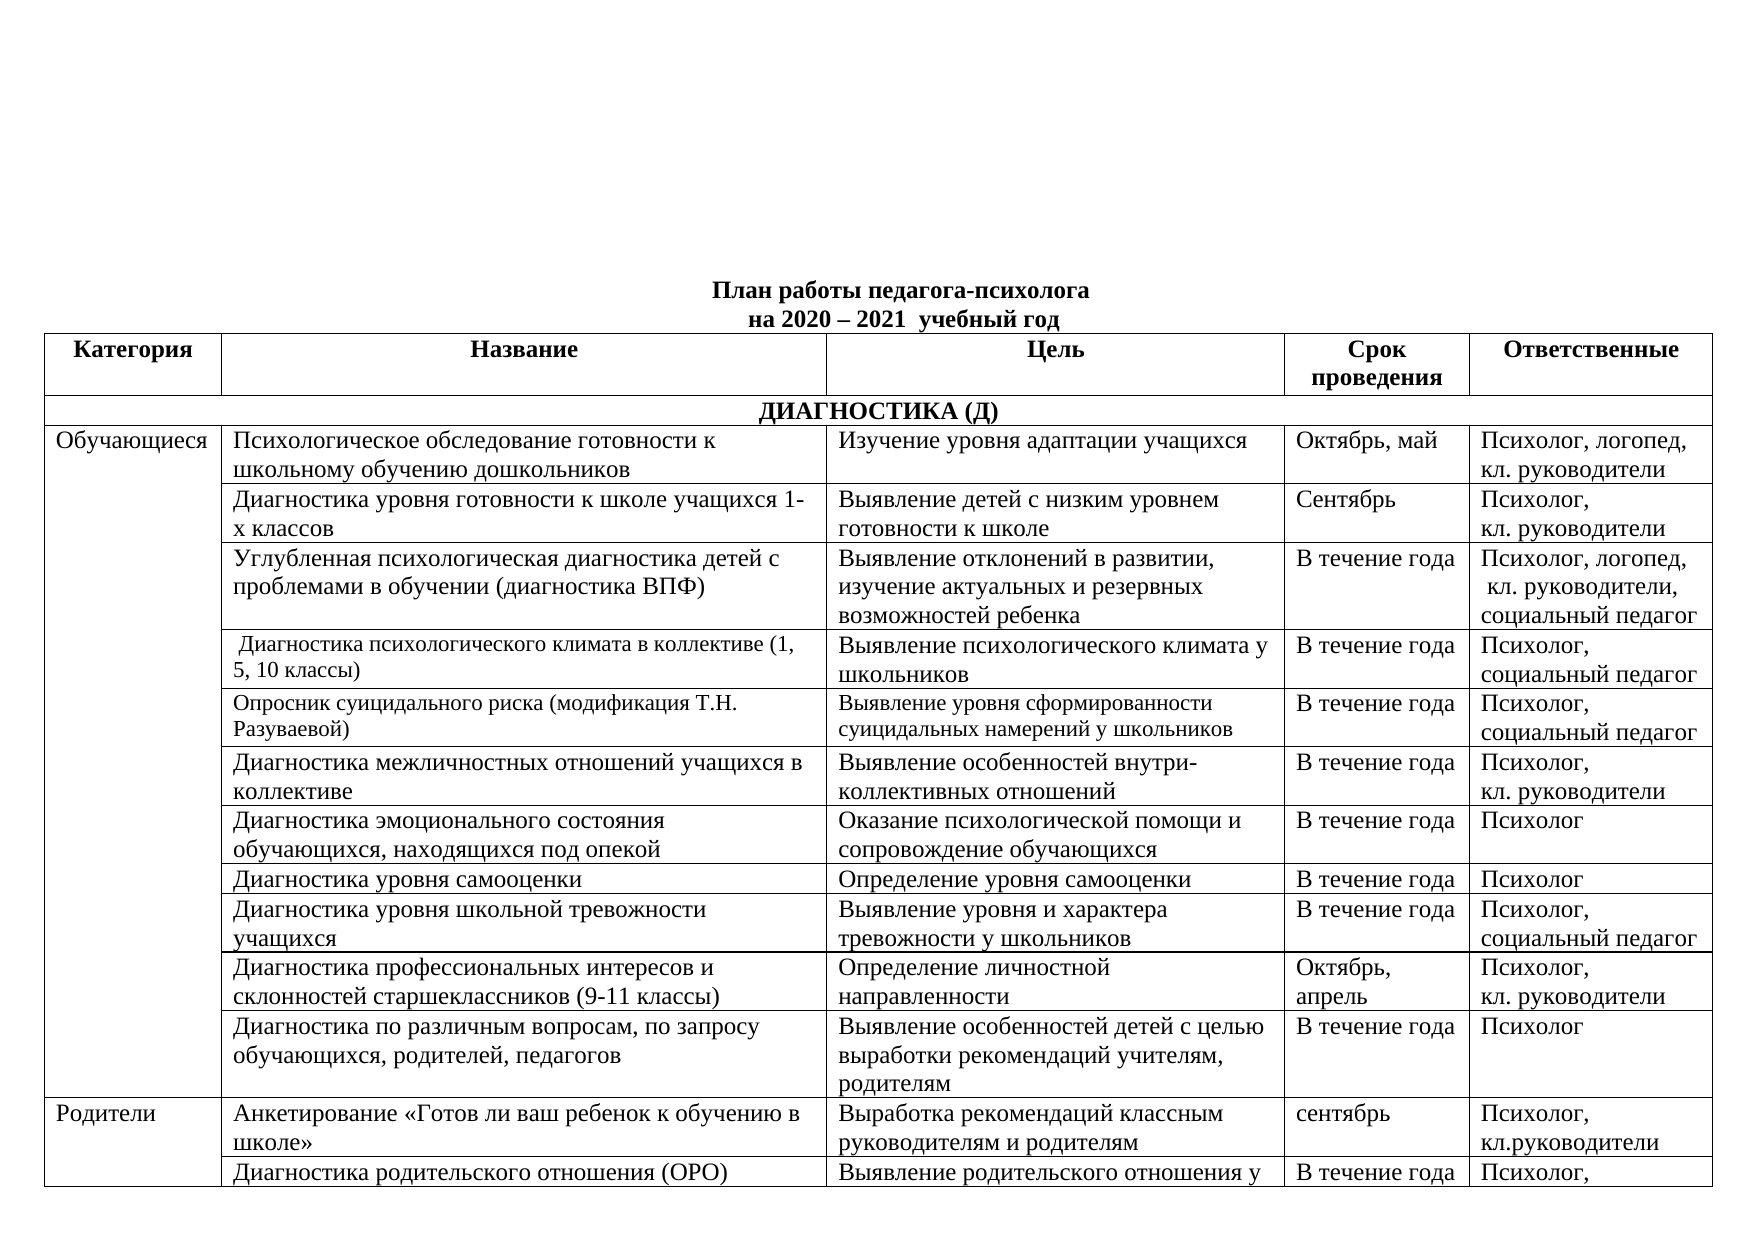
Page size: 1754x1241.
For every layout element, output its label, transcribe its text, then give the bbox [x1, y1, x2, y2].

table_cell В течение года [1285, 543, 1469, 629]
table_cell Сентябрь [1285, 484, 1469, 542]
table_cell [1470, 1157, 1712, 1186]
table_cell Диагностика по различным вопросам, по запросу обучающихся, родителей, педагогов [222, 1011, 826, 1097]
table_cell Выявление особенностей внутри-коллективных отношений [827, 747, 1284, 804]
table_cell Психолог [1470, 864, 1712, 893]
table_cell Психолог, социальный педагог [1470, 630, 1712, 687]
table_cell Выявление уровня и характера тревожности у школьников [827, 894, 1284, 951]
table_cell Изучение уровня адаптации учащихся [827, 426, 1284, 483]
table_cell Диагностика уровня самооценки [222, 864, 826, 893]
table_cell Опросник суицидального риска (модификация Т.Н. Разуваевой) [222, 689, 826, 746]
table_cell Диагностика межличностных отношений учащихся в коллективе [222, 747, 826, 804]
table_cell Выявление отклонений в развитии, изучение актуальных и резервных возможностей ребенка [827, 543, 1284, 629]
table_cell В течение года [1285, 747, 1469, 804]
table_header Цель [827, 334, 1284, 395]
table_header Срок проведения [1285, 334, 1469, 395]
table_cell Диагностика эмоционального состояния обучающихся, находящихся под опекой [222, 806, 826, 863]
table_cell Психолог, кл. руководители [1470, 484, 1712, 542]
table_cell Психолог, социальный педагог [1470, 689, 1712, 746]
text План работы педагога-психолога [118, 275, 1683, 304]
table_cell Выявление особенностей детей с целью выработки рекомендаций учителям, родителям [827, 1011, 1284, 1097]
text на 2020 – 2021 учебный год [118, 304, 1683, 333]
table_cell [222, 1157, 826, 1186]
table_cell Психолог [1470, 1011, 1712, 1097]
table_cell Определение личностной направленности [827, 953, 1284, 1010]
table_cell В течение года [1285, 1157, 1469, 1186]
table_cell Диагностика уровня школьной тревожности учащихся [222, 894, 826, 951]
table_cell Октябрь, май [1285, 426, 1469, 483]
table_cell Психолог, социальный педагог [1470, 894, 1712, 951]
table_cell Психолог, кл. руководители [1470, 953, 1712, 1010]
table_cell сентябрь [1285, 1098, 1469, 1156]
table_cell В течение года [1285, 864, 1469, 893]
table_cell Диагностика психологического климата в коллективе (1, 5, 10 классы) [222, 630, 826, 687]
table_header Ответственные [1470, 334, 1712, 395]
table_cell Обучающиеся [45, 426, 221, 1097]
table_header Категория [45, 334, 221, 395]
table_header Название [222, 334, 826, 395]
table_cell Психолог, логопед, кл. руководители, социальный педагог [1470, 543, 1712, 629]
table_cell В течение года [1285, 894, 1469, 951]
table_cell В течение года [1285, 630, 1469, 687]
table_cell В течение года [1285, 689, 1469, 746]
table_cell Психолог, логопед, кл. руководители [1470, 426, 1712, 483]
table_cell Октябрь, апрель [1285, 953, 1469, 1010]
table_cell Оказание психологической помощи и сопровождение обучающихся [827, 806, 1284, 863]
table_cell Психолог, кл.руководители [1470, 1098, 1712, 1156]
table_cell Психолог [1470, 806, 1712, 863]
table_cell В течение года [1285, 1011, 1469, 1097]
table_cell ДИАГНОСТИКА (Д) [45, 396, 1712, 424]
table_cell Определение уровня самооценки [827, 864, 1284, 893]
table_cell Диагностика уровня готовности к школе учащихся 1-х классов [222, 484, 826, 542]
table_cell В течение года [1285, 806, 1469, 863]
table_cell Выявление детей с низким уровнем готовности к школе [827, 484, 1284, 542]
table_cell Выявление психологического климата у школьников [827, 630, 1284, 687]
table_cell Родители [45, 1098, 221, 1186]
table_cell Выявление уровня сформированности суицидальных намерений у школьников [827, 689, 1284, 746]
table_cell Выработка рекомендаций классным руководителям и родителям [827, 1098, 1284, 1156]
table_cell Психологическое обследование готовности к школьному обучению дошкольников [222, 426, 826, 483]
table_cell Диагностика профессиональных интересов и склонностей старшеклассников (9-11 классы) [222, 953, 826, 1010]
table_cell Психолог, кл. руководители [1470, 747, 1712, 804]
table_cell Углубленная психологическая диагностика детей с проблемами в обучении (диагностика ВПФ) [222, 543, 826, 629]
table_cell Анкетирование «Готов ли ваш ребенок к обучению в школе» [222, 1098, 826, 1156]
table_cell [827, 1157, 1284, 1186]
